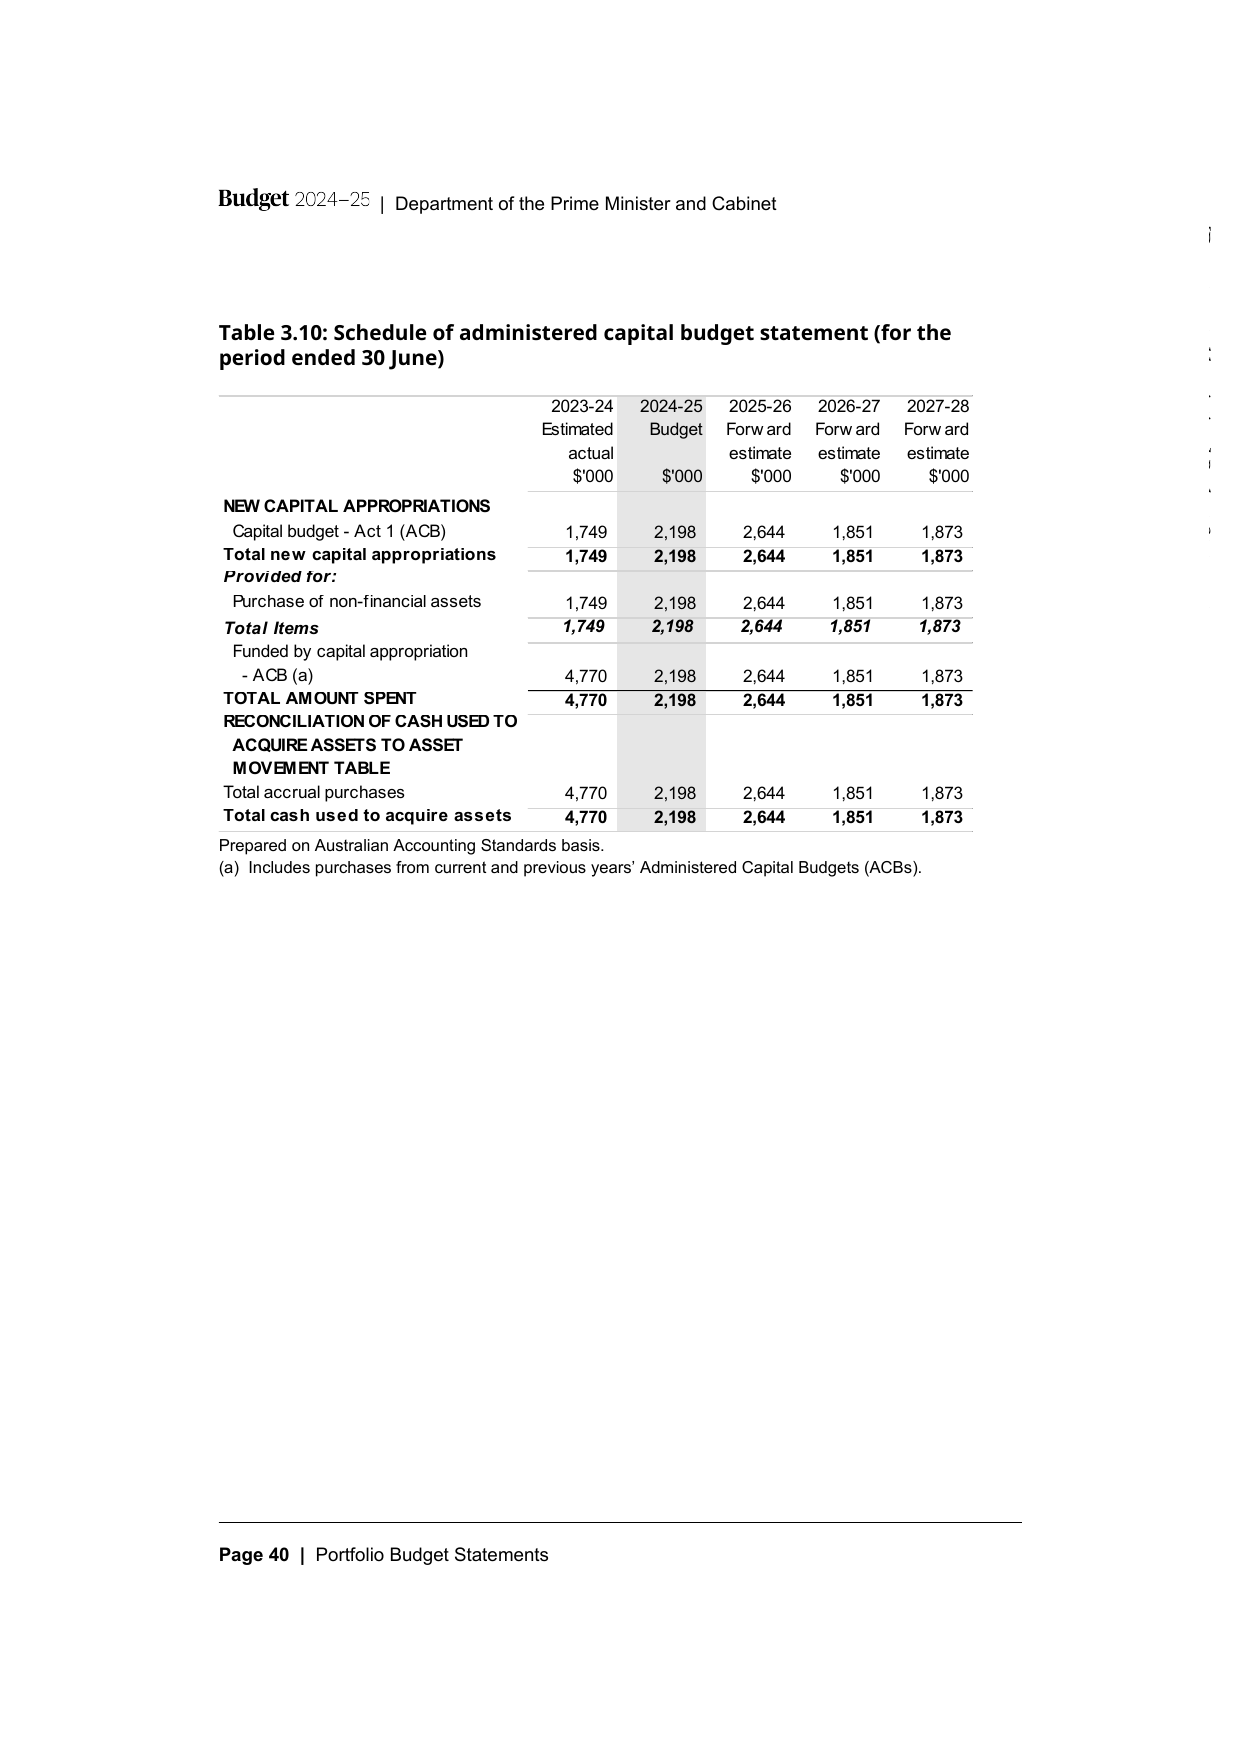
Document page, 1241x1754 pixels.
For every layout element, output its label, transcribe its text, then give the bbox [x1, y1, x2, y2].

list Includes purchases from current and previous years’ Administered Capital Budgets (ACBs). [218, 858, 1022, 877]
text Prepared on Australian Accounting Standards basis. [218, 836, 1022, 855]
text Prepared on Australian Accounting Standards basis.Table 3.10: Schedule of administered capital budget statement (for the period ended 30 June) [218, 320, 1022, 370]
picture [218, 188, 370, 211]
